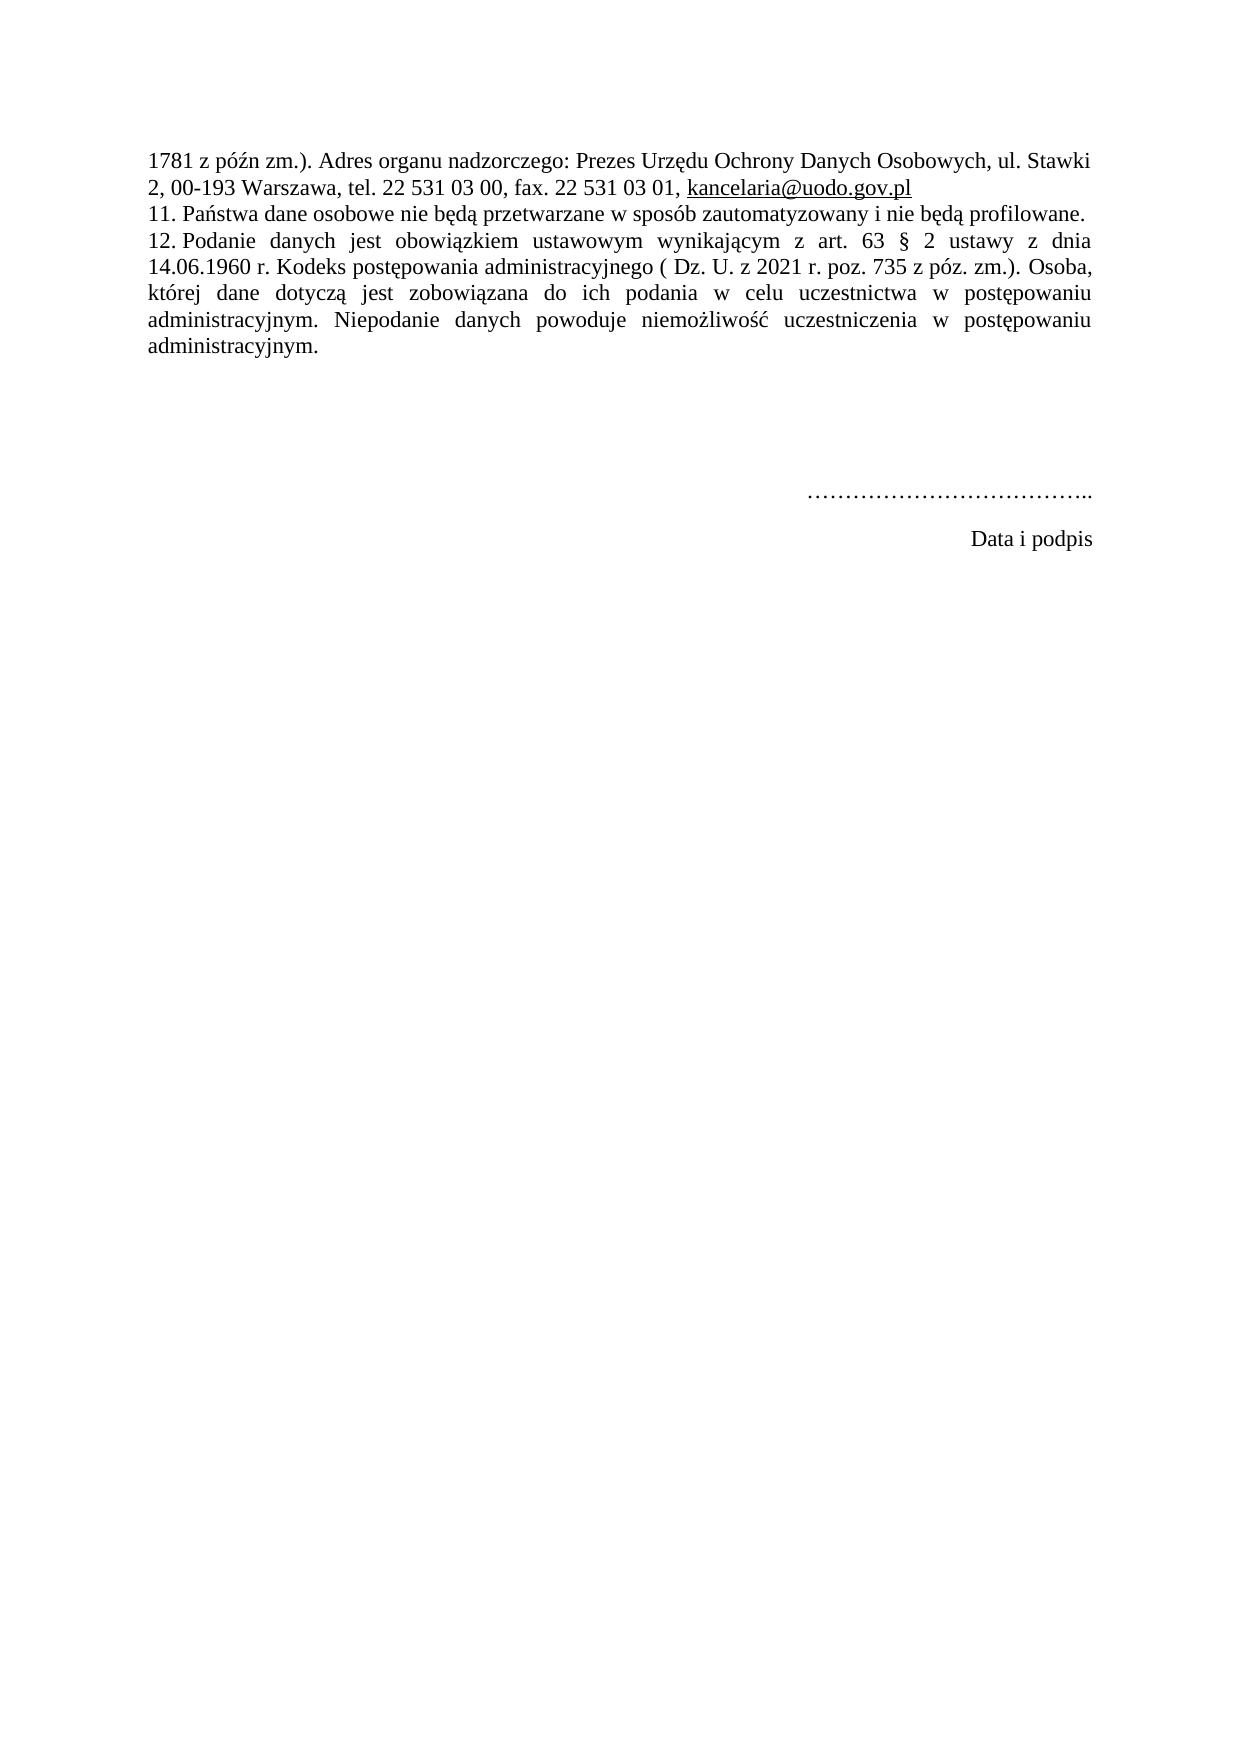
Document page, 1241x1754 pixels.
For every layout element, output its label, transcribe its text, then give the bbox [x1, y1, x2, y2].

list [148, 148, 1093, 200]
text Data i podpis [148, 525, 1093, 551]
list Podanie danych jest obowiązkiem ustawowym wynikającym z art. 63 § 2 ustawy z dnia 14.06.1960 r. Kodeks postępowania administracyjnego ( Dz. U. z 2021 r. poz. 735 z póz. zm.). Osoba, której dane dotyczą jest zobowiązana do ich podania w celu uczestnictwa w postępowaniu administracyjnym. Niepodanie danych powoduje niemożliwość uczestniczenia w postępowaniu administracyjnym. [148, 227, 1093, 358]
list Państwa dane osobowe nie będą przetwarzane w sposób zautomatyzowany i nie będą profilowane. [148, 200, 1093, 227]
text ……………………………….. [148, 477, 1093, 503]
